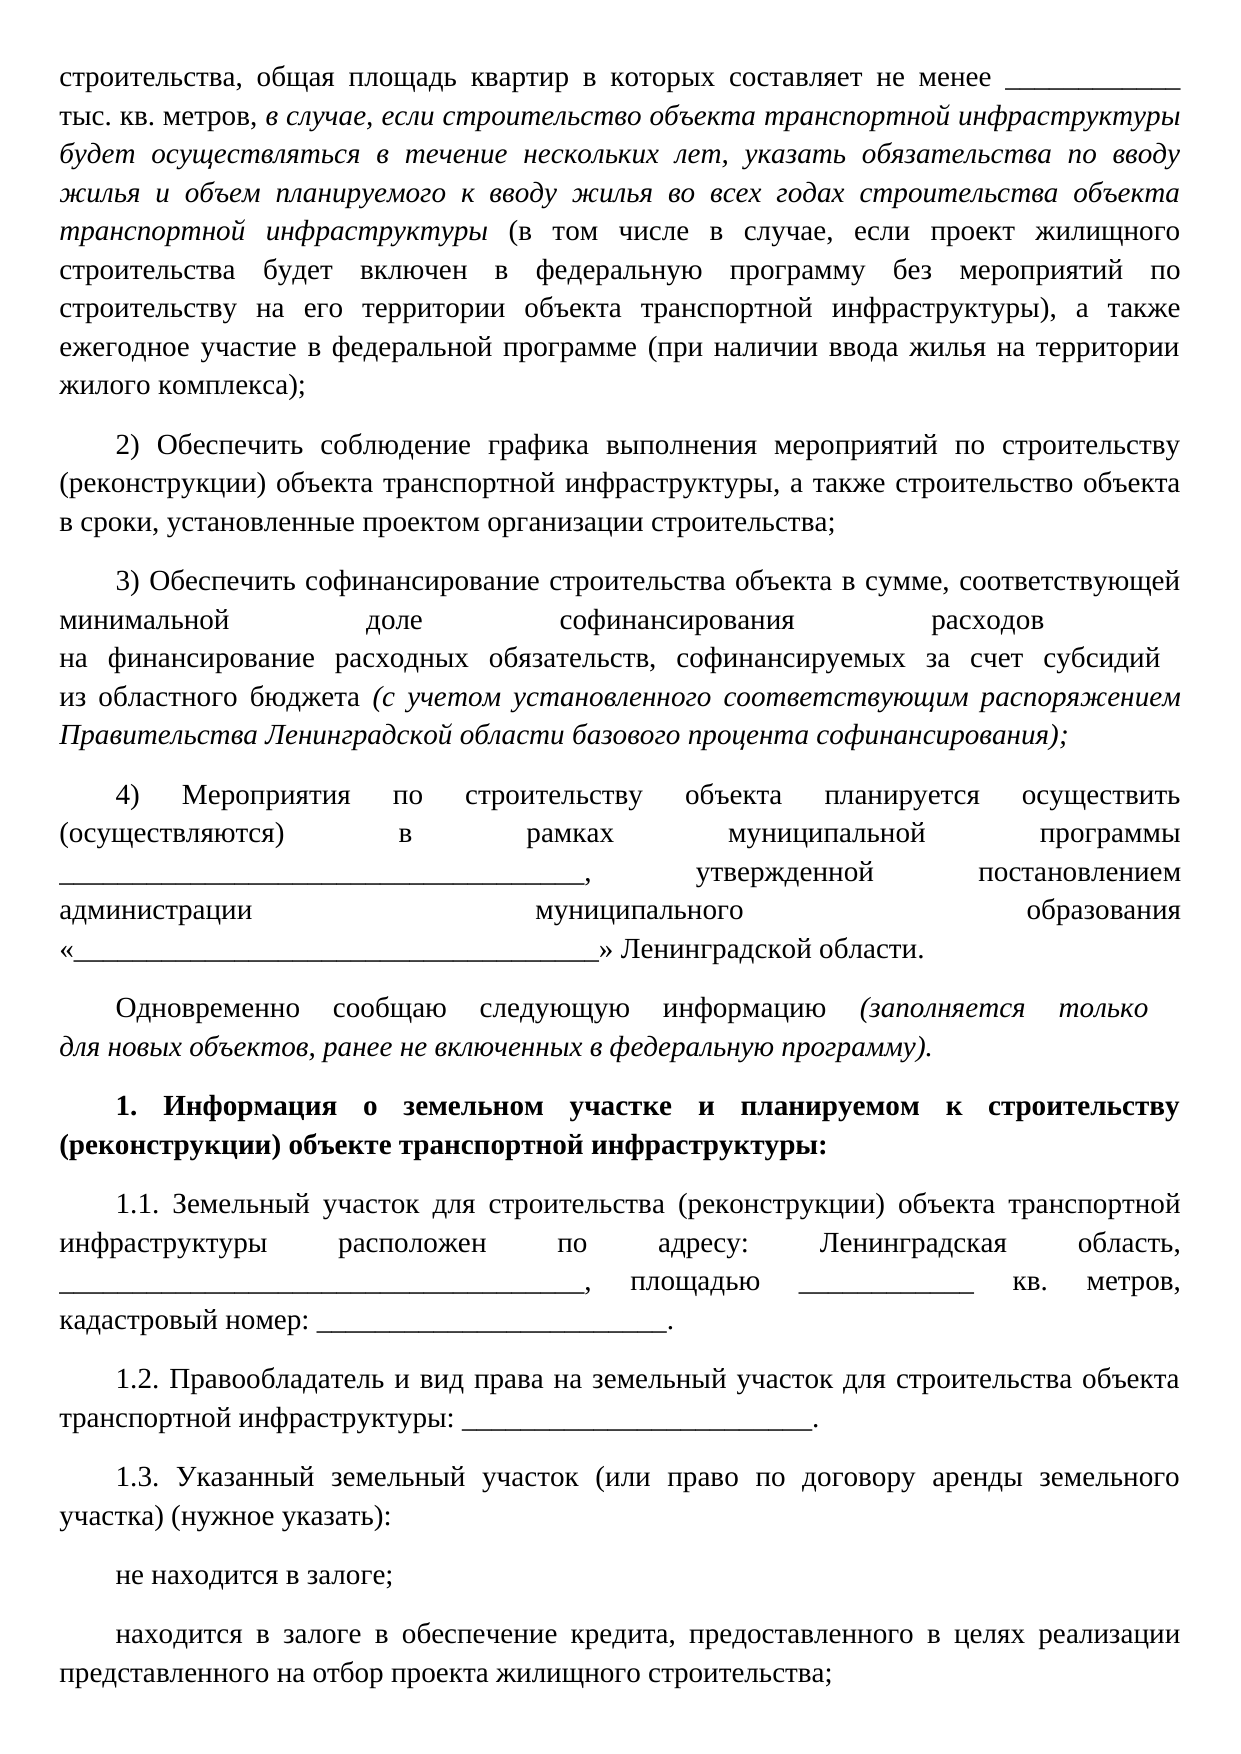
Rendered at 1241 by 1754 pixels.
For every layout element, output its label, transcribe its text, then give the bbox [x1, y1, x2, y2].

text находится в залоге в обеспечение кредита, предоставленного в целях реализации представленного на отбор проекта жилищного строительства; [59, 1616, 1181, 1688]
text 4) Мероприятия по строительству объекта планируется осуществить (осуществляются) в рамках муниципальной программы ____________________________________, утвержденной постановлением администрации муниципального образования «____________________________________» Ленинградской области. [59, 777, 1181, 964]
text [59, 59, 1181, 401]
text 3) Обеспечить софинансирование строительства объекта в сумме, соответствующей минимальной доле софинансирования расходов на финансирование расходных обязательств, софинансируемых за счет субсидий из областного бюджета (с учетом установленного соответствующим распоряжением Правительства Ленинградской области базового процента софинансирования); [59, 563, 1181, 751]
text Одновременно сообщаю следующую информацию (заполняется только для новых объектов, ранее не включенных в федеральную программу). [59, 990, 1181, 1062]
text 1. Информация о земельном участке и планируемом к строительству (реконструкции) объекте транспортной инфраструктуры: [59, 1088, 1181, 1160]
text 1.2. Правообладатель и вид права на земельный участок для строительства объекта транспортной инфраструктуры: ________________________. [59, 1361, 1181, 1433]
text не находится в залоге; [59, 1557, 1181, 1591]
text 1.3. Указанный земельный участок (или право по договору аренды земельного участка) (нужное указать): [59, 1459, 1181, 1531]
text 1.1. Земельный участок для строительства (реконструкции) объекта транспортной инфраструктуры расположен по адресу: Ленинградская область, ____________________________________, площадью ____________ кв. метров, кадастровый номер: ________________________. [59, 1186, 1181, 1335]
text 2) Обеспечить соблюдение графика выполнения мероприятий по строительству (реконструкции) объекта транспортной инфраструктуры, а также строительство объекта в сроки, установленные проектом организации строительства; [59, 427, 1181, 537]
